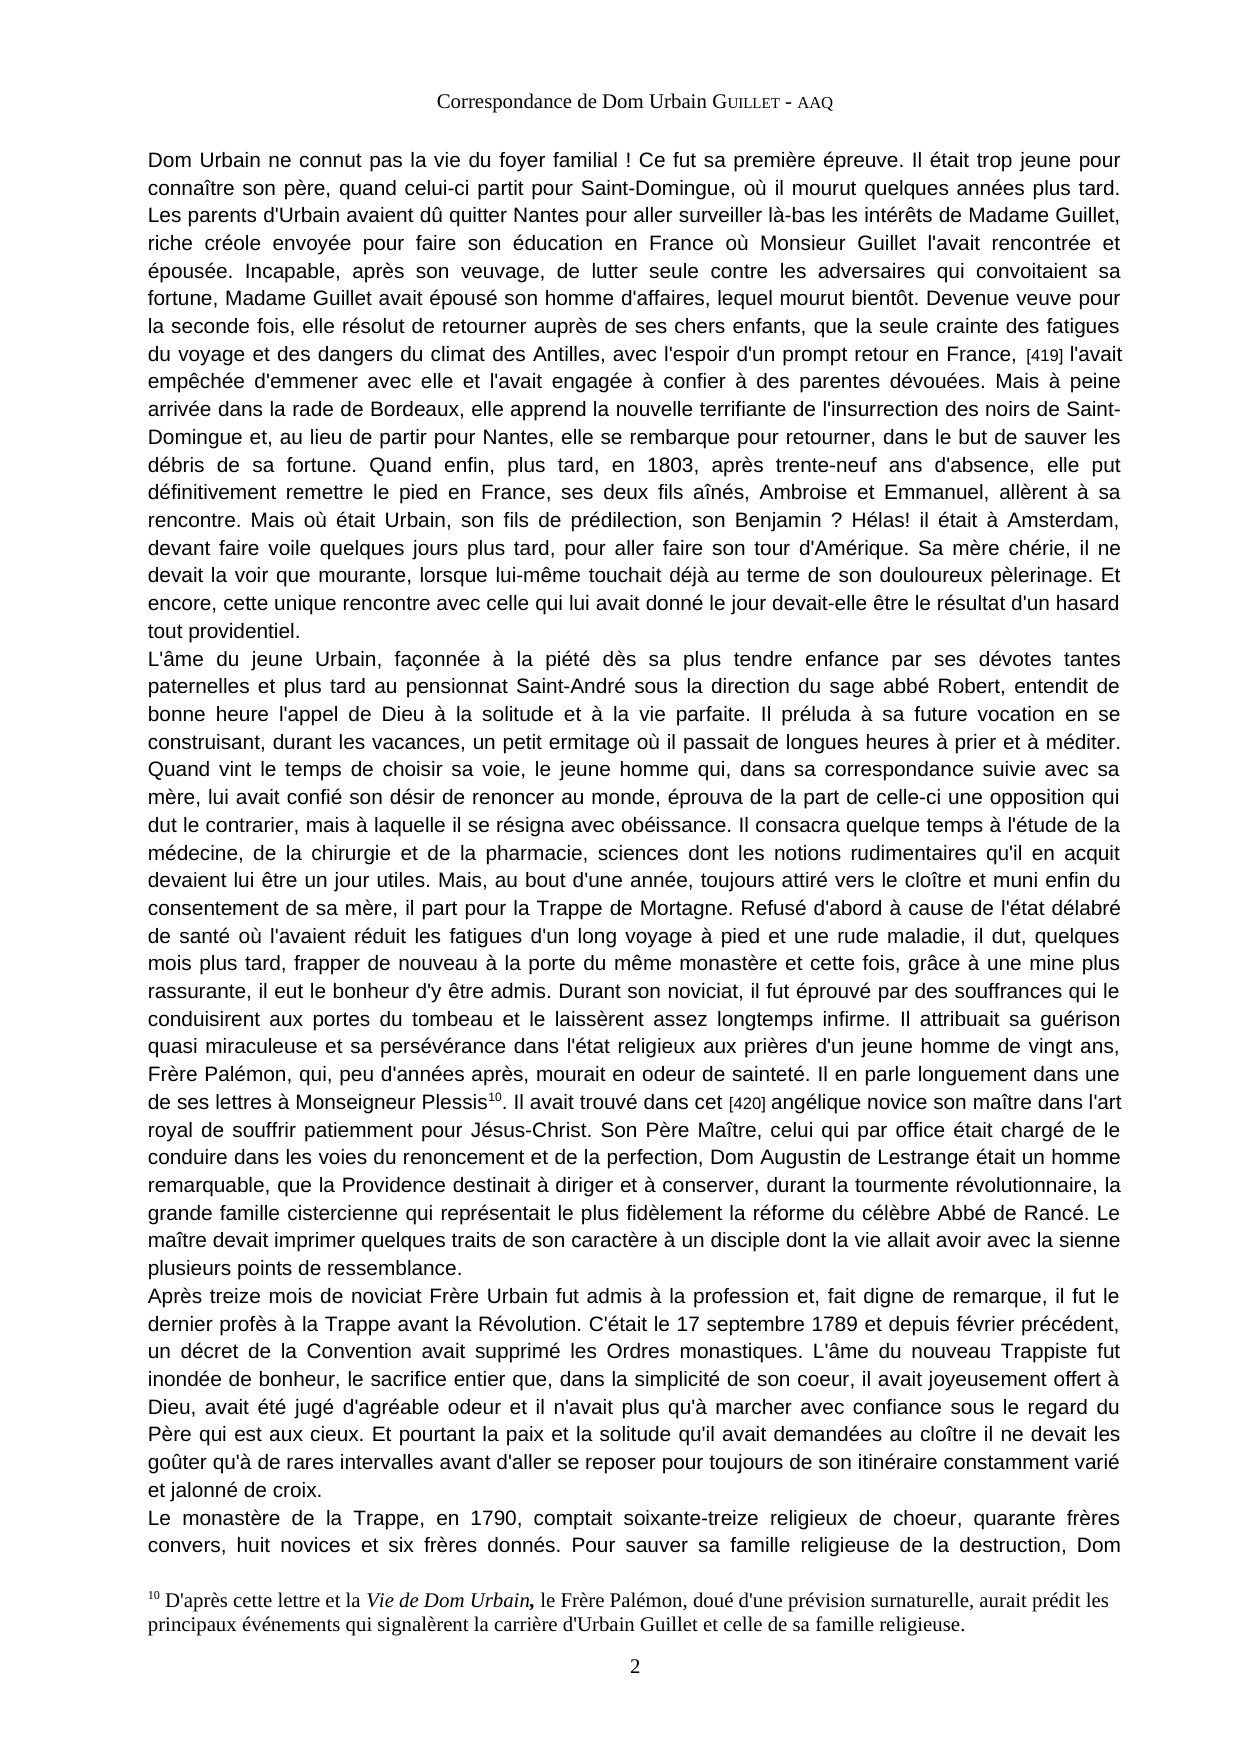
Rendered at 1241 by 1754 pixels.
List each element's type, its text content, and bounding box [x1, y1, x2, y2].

text Dom Urbain ne connut pas la vie du foyer familial ! Ce fut sa première épreuve. Il était trop jeune pour connaître son père, quand celui-ci partit pour Saint-Domingue, où il mourut quelques années plus tard. Les parents d'Urbain avaient dû quitter Nantes pour aller surveiller là-bas les intérêts de Madame Guillet, riche créole envoyée pour faire son éducation en France où Monsieur Guillet l'avait rencontrée et épousée. Incapable, après son veuvage, de lutter seule contre les adversaires qui convoitaient sa fortune, Madame Guillet avait épousé son homme d'affaires, lequel mourut bientôt. Devenue veuve pour la seconde fois, elle résolut de retourner auprès de ses chers enfants, que la seule crainte des fatigues du voyage et des dangers du climat des Antilles, avec l'espoir d'un prompt retour en France, [419] l'avait empêchée d'emmener avec elle et l'avait engagée à confier à des parentes dévouées. Mais à peine arrivée dans la rade de Bordeaux, elle apprend la nouvelle terrifiante de l'insurrection des noirs de Saint-Domingue et, au lieu de partir pour Nantes, elle se rembarque pour retourner, dans le but de sauver les débris de sa fortune. Quand enfin, plus tard, en 1803, après trente-neuf ans d'absence, elle put définitivement remettre le pied en France, ses deux fils aînés, Ambroise et Emmanuel, allèrent à sa rencontre. Mais où était Urbain, son fils de prédilection, son Benjamin ? Hélas! il était à Amsterdam, devant faire voile quelques jours plus tard, pour aller faire son tour d'Amérique. Sa mère chérie, il ne devait la voir que mourante, lorsque lui-même touchait déjà au terme de son douloureux pèlerinage. Et encore, cette unique rencontre avec celle qui lui avait donné le jour devait-elle être le résultat d'un hasard tout providentiel. [148, 148, 1122, 643]
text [148, 1505, 1122, 1557]
text Après treize mois de noviciat Frère Urbain fut admis à la profession et, fait digne de remarque, il fut le dernier profès à la Trappe avant la Révolution. C'était le 17 septembre 1789 et depuis février précédent, un décret de la Convention avait supprimé les Ordres monastiques. L'âme du nouveau Trappiste fut inondée de bonheur, le sacrifice entier que, dans la simplicité de son coeur, il avait joyeusement offert à Dieu, avait été jugé d'agréable odeur et il n'avait plus qu'à marcher avec confiance sous le regard du Père qui est aux cieux. Et pourtant la paix et la solitude qu'il avait demandées au cloître il ne devait les goûter qu'à de rares intervalles avant d'aller se reposer pour toujours de son itinéraire constamment varié et jalonné de croix. [148, 1284, 1122, 1502]
text L'âme du jeune Urbain, façonnée à la piété dès sa plus tendre enfance par ses dévotes tantes paternelles et plus tard au pensionnat Saint-André sous la direction du sage abbé Robert, entendit de bonne heure l'appel de Dieu à la solitude et à la vie parfaite. Il préluda à sa future vocation en se construisant, durant les vacances, un petit ermitage où il passait de longues heures à prier et à méditer. Quand vint le temps de choisir sa voie, le jeune homme qui, dans sa correspondance suivie avec sa mère, lui avait confié son désir de renoncer au monde, éprouva de la part de celle-ci une opposition qui dut le contrarier, mais à laquelle il se résigna avec obéissance. Il consacra quelque temps à l'étude de la médecine, de la chirurgie et de la pharmacie, sciences dont les notions rudimentaires qu'il en acquit devaient lui être un jour utiles. Mais, au bout d'une année, toujours attiré vers le cloître et muni enfin du consentement de sa mère, il part pour la Trappe de Mortagne. Refusé d'abord à cause de l'état délabré de santé où l'avaient réduit les fatigues d'un long voyage à pied et une rude maladie, il dut, quelques mois plus tard, frapper de nouveau à la porte du même monastère et cette fois, grâce à une mine plus rassurante, il eut le bonheur d'y être admis. Durant son noviciat, il fut éprouvé par des souffrances qui le conduisirent aux portes du tombeau et le laissèrent assez longtemps infirme. Il attribuait sa guérison quasi miraculeuse et sa persévérance dans l'état religieux aux prières d'un jeune homme de vingt ans, Frère Palémon, qui, peu d'années après, mourait en odeur de sainteté. Il en parle longuement dans une de ses lettres à Monseigneur Plessis. Il avait trouvé dans cet [420] angélique novice son maître dans l'art royal de souffrir patiemment pour Jésus-Christ. Son Père Maître, celui qui par office était chargé de le conduire dans les voies du renoncement et de la perfection, Dom Augustin de Lestrange était un homme remarquable, que la Providence destinait à diriger et à conserver, durant la tourmente révolutionnaire, la grande famille cistercienne qui représentait le plus fidèlement la réforme du célèbre Abbé de Rancé. Le maître devait imprimer quelques traits de son caractère à un disciple dont la vie allait avoir avec la sienne plusieurs points de ressemblance. [148, 646, 1122, 1280]
